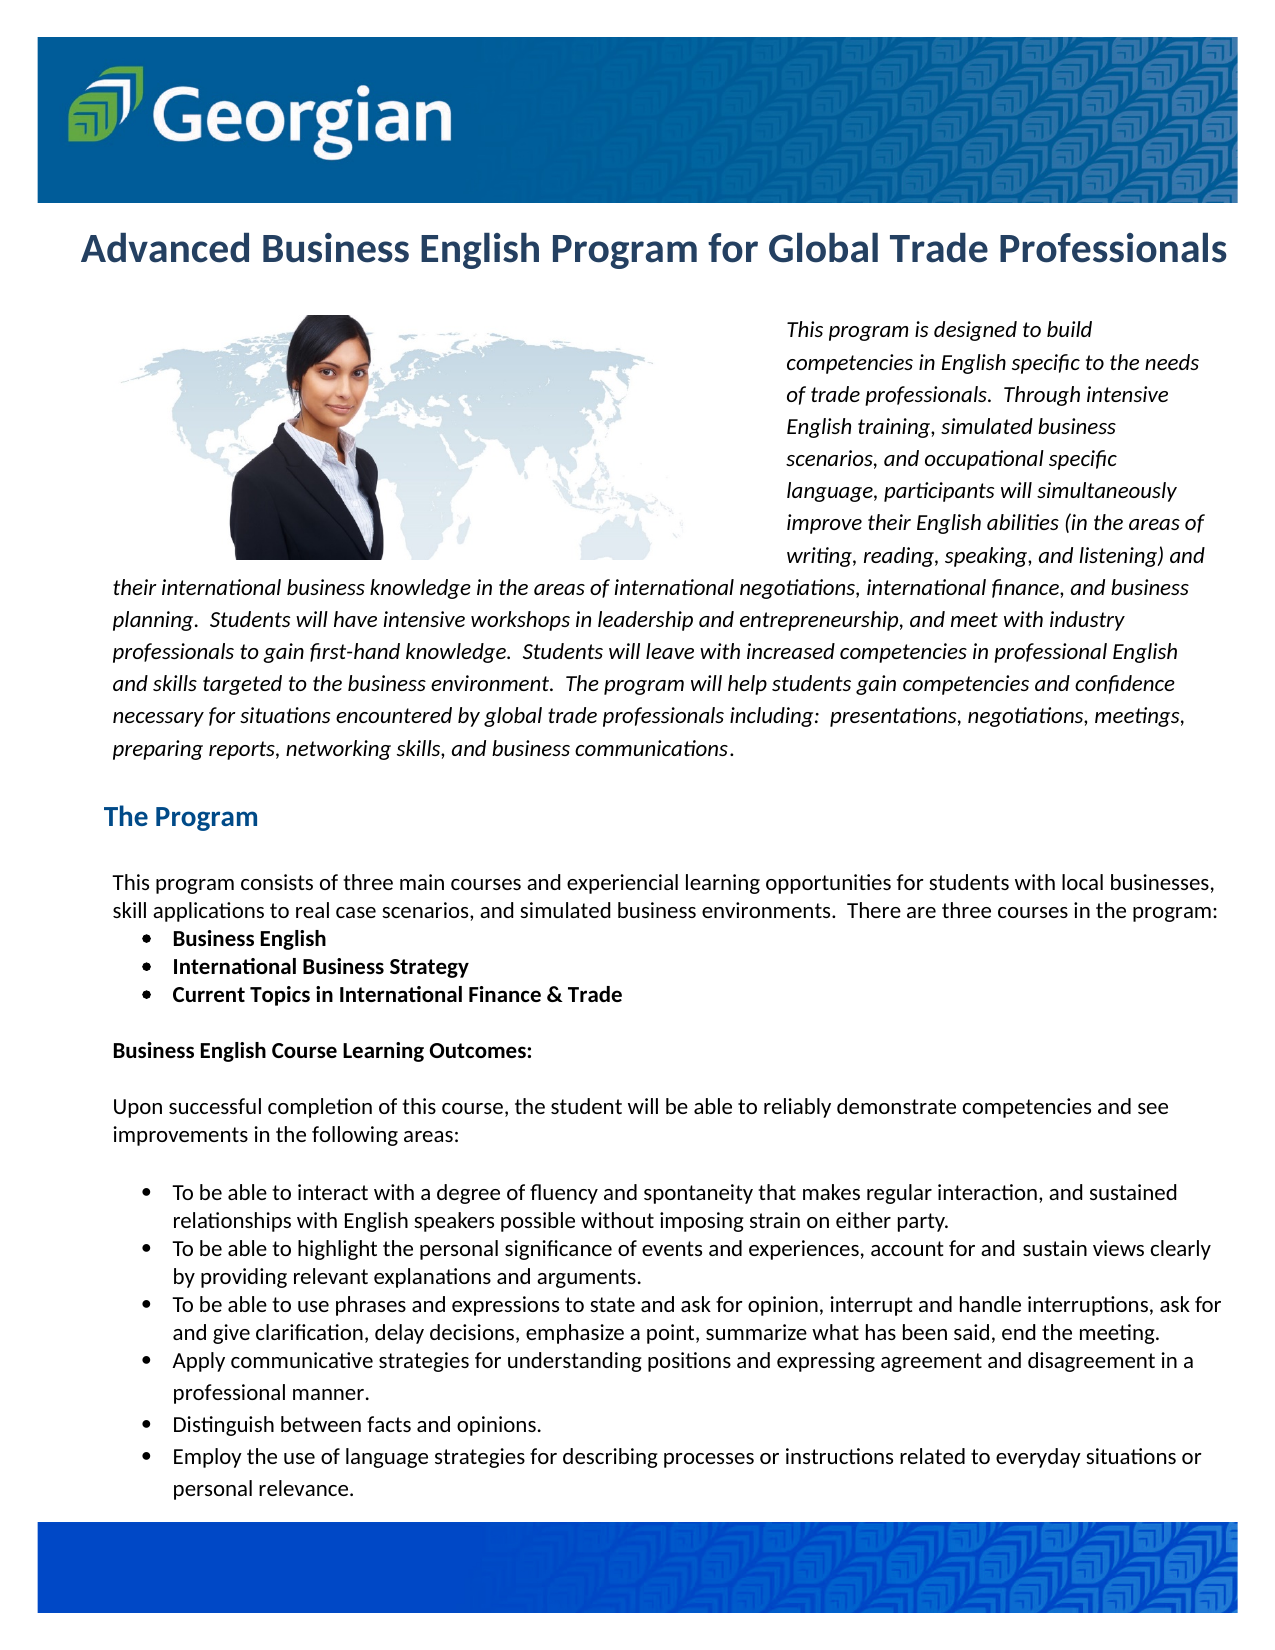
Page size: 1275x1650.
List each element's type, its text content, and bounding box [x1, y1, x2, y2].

list To be able to use phrases and expressions to state and ask for opinion, interrupt and handle interruptions, ask for and give clarification, delay decisions, emphasize a point, summarize what has been said, end the meeting. [142, 1290, 1237, 1346]
list To be able to interact with a degree of fluency and spontaneity that makes regular interaction, and sustained relationships with English speakers possible without imposing strain on either party. [142, 1178, 1237, 1234]
text This program consists of three main courses and experiencial learning opportunities for students with local businesses, skill applications to real case scenarios, and simulated business environments. There are three courses in the program: [112, 868, 1237, 924]
list International Business Strategy [142, 952, 1237, 980]
picture [112, 315, 693, 560]
picture [37, 37, 1238, 203]
list Apply communicative strategies for understanding positions and expressing agreement and disagreement in a professional manner. [142, 1346, 1209, 1406]
text Upon successful completion of this course, the student will be able to reliably demonstrate competencies and see improvements in the following areas: [112, 1092, 1237, 1148]
list Current Topics in International Finance & Trade [142, 980, 1237, 1008]
list Business English [142, 924, 1237, 952]
text Business English Course Learning Outcomes: [112, 1036, 1237, 1064]
picture [37, 1522, 1238, 1613]
list To be able to highlight the personal significance of events and experiences, account for and sustain views clearly by providing relevant explanations and arguments. [142, 1234, 1237, 1290]
list Distinguish between facts and opinions. [142, 1410, 1209, 1438]
list Employ the use of language strategies for describing processes or instructions related to everyday situations or personal relevance. [142, 1442, 1209, 1503]
text The Program [37, 798, 1209, 834]
